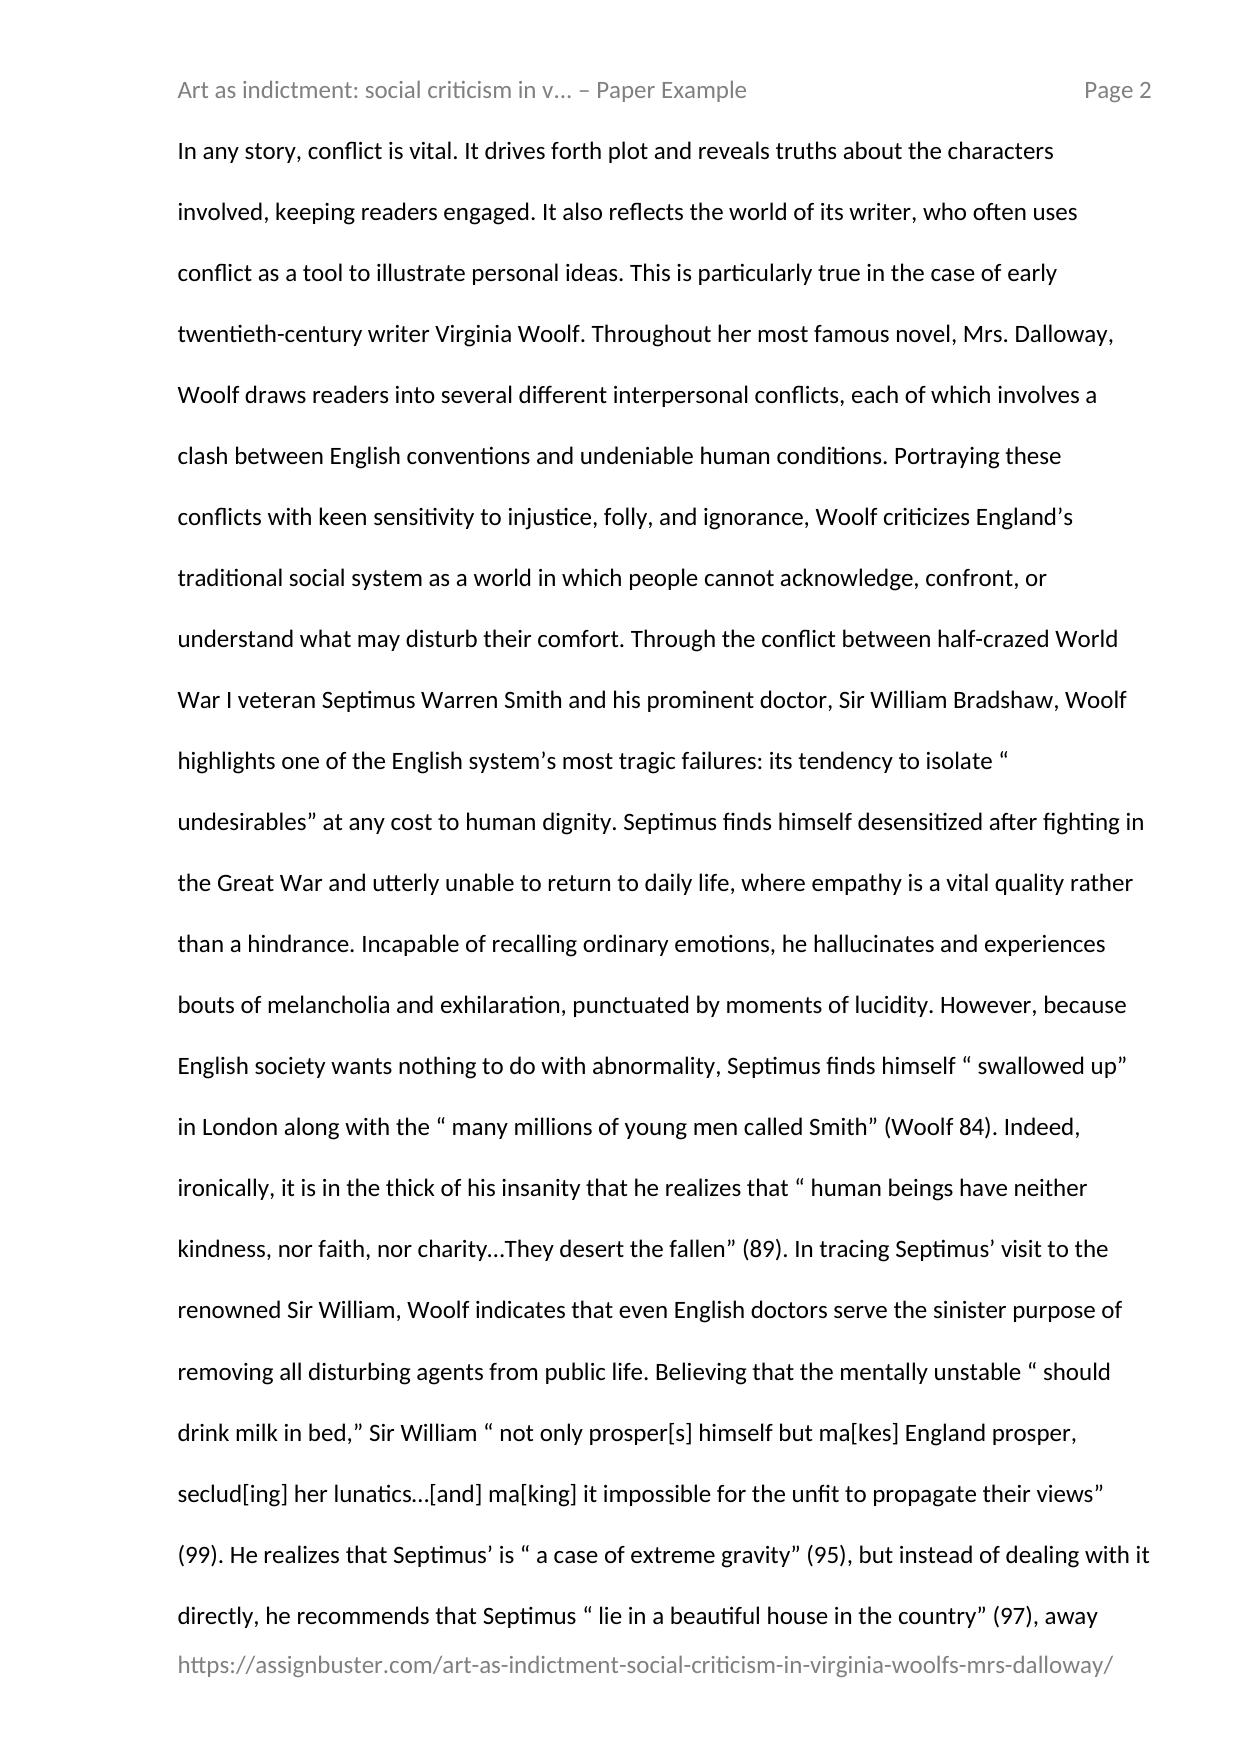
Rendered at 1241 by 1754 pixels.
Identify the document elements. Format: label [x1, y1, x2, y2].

text [177, 135, 1152, 1630]
